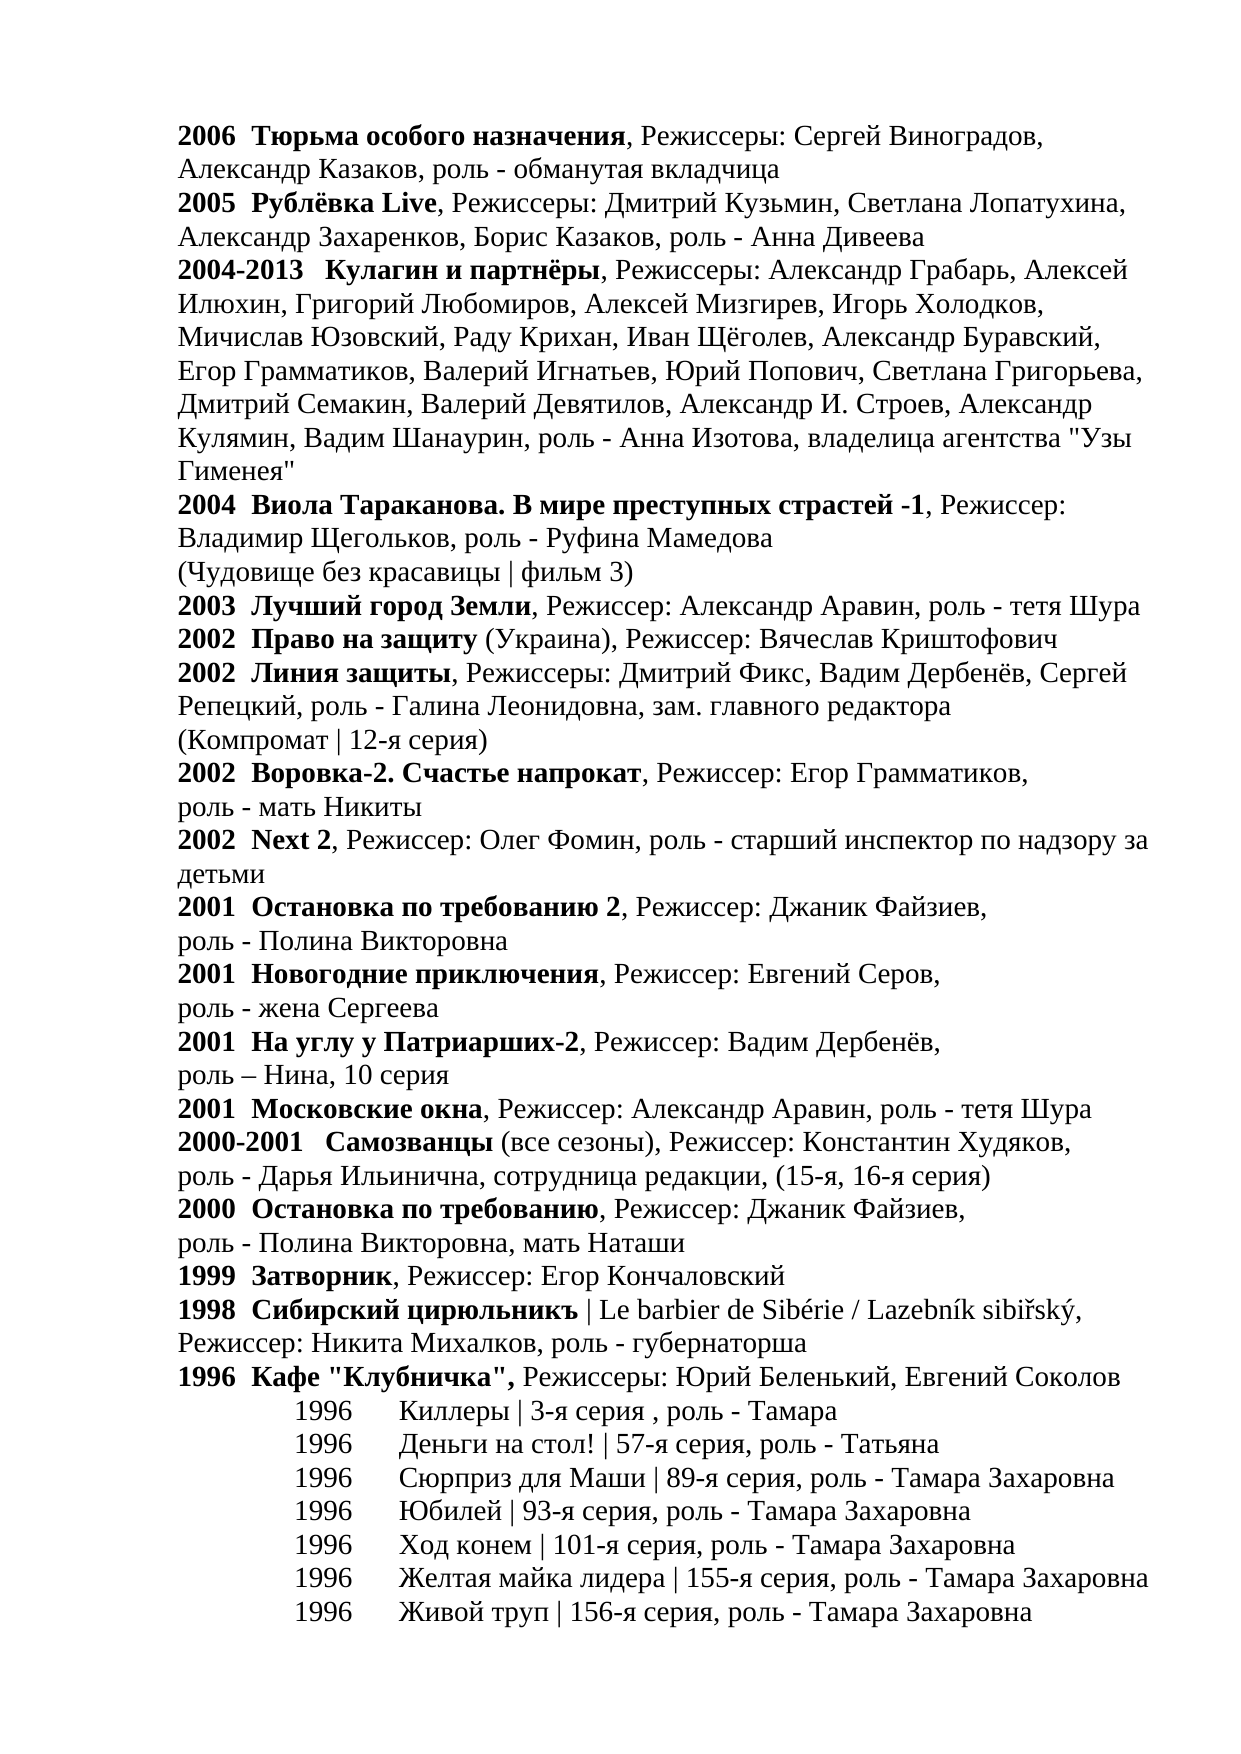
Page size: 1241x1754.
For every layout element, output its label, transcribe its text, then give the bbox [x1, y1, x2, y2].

text 2004-2013 Кулагин и партнёры, Режиссеры: Александр Грабарь, Алексей Илюхин, Григорий Любомиров, Алексей Мизгирев, Игорь Холодков, Мичислав Юзовский, Раду Крихан, Иван Щёголев, Александр Буравский, Егор Грамматиков, Валерий Игнатьев, Юрий Попович, Светлана Григорьева, Дмитрий Семакин, Валерий Девятилов, Александр И. Строев, Александр Кулямин, Вадим Шанаурин, роль - Анна Изотова, владелица агентства "Узы Гименея" [177, 252, 1152, 487]
text 2004 Виола Тараканова. В мире преступных страстей -1, Режиссер: Владимир Щегольков, роль - Руфина Мамедова [177, 487, 1152, 554]
text 1996 Желтая майка лидера | 155-я серия, роль - Тамара Захаровна [177, 1560, 1152, 1594]
text 2001 Остановка по требованию 2, Режиссер: Джаник Файзиев, [177, 889, 1152, 923]
text 2000 Остановка по требованию, Режиссер: Джаник Файзиев, [177, 1191, 1152, 1225]
text 2005 Рублёвка Live, Режиссеры: Дмитрий Кузьмин, Светлана Лопатухина, Александр Захаренков, Борис Казаков, роль - Анна Дивеева [177, 185, 1152, 252]
text 2001 На углу у Патриарших-2, Режиссер: Вадим Дербенёв, [177, 1024, 1152, 1057]
text роль - Полина Викторовна [177, 923, 1152, 957]
text 1999 Затворник, Режиссер: Егор Кончаловский [177, 1258, 1152, 1292]
text (Чудовище без красавицы | фильм 3) [177, 554, 1152, 588]
text роль – Нина, 10 серия [177, 1057, 1152, 1091]
text 1996 Ход конем | 101-я серия, роль - Тамара Захаровна [177, 1527, 1152, 1560]
text 2002 Право на защиту (Украина), Режиссер: Вячеслав Криштофович [177, 621, 1152, 655]
text 2003 Лучший город Земли, Режиссер: Александр Аравин, роль - тетя Шура [177, 588, 1152, 621]
text 2001 Новогодние приключения, Режиссер: Евгений Серов, [177, 957, 1152, 990]
text 2000-2001 Самозванцы (все сезоны), Режиссер: Константин Худяков, [177, 1124, 1152, 1158]
text 1996 Деньги на стол! | 57-я серия, роль - Татьяна [177, 1426, 1152, 1460]
text роль - жена Сергеева [177, 990, 1152, 1024]
text 1996 Сюрприз для Маши | 89-я серия, роль - Тамара Захаровна [177, 1460, 1152, 1493]
text роль - Дарья Ильинична, сотрудница редакции, (15-я, 16-я серия) [177, 1158, 1152, 1191]
text (Компромат | 12-я серия) [177, 722, 1152, 755]
text 1996 Киллеры | 3-я серия , роль - Тамара [177, 1393, 1152, 1426]
text роль - Полина Викторовна, мать Наташи [177, 1225, 1152, 1258]
text 2002 Next 2, Режиссер: Олег Фомин, роль - старший инспектор по надзору за детьми [177, 822, 1152, 889]
text 2001 Московские окна, Режиссер: Александр Аравин, роль - тетя Шура [177, 1091, 1152, 1124]
text роль - мать Никиты [177, 789, 1152, 822]
text 1996 Живой труп | 156-я серия, роль - Тамара Захаровна [177, 1594, 1152, 1627]
text 2002 Воровка-2. Счастье напрокат, Режиссер: Егор Грамматиков, [177, 755, 1152, 789]
text 1996 Кафе "Клубничка", Режиссеры: Юрий Беленький, Евгений Соколов [177, 1359, 1152, 1393]
text 2006 Тюрьма особого назначения, Режиссеры: Сергей Виноградов, Александр Казаков, роль - обманутая вкладчица [177, 118, 1152, 185]
text 1998 Сибирский цирюльникъ | Le barbier de Sibérie / Lazebník sibiřský, Режиссер: Никита Михалков, роль - губернаторша [177, 1292, 1152, 1359]
text 2002 Линия защиты, Режиссеры: Дмитрий Фикс, Вадим Дербенёв, Сергей Репецкий, роль - Галина Леонидовна, зам. главного редактора [177, 655, 1152, 722]
text 1996 Юбилей | 93-я серия, роль - Тамара Захаровна [177, 1493, 1152, 1527]
